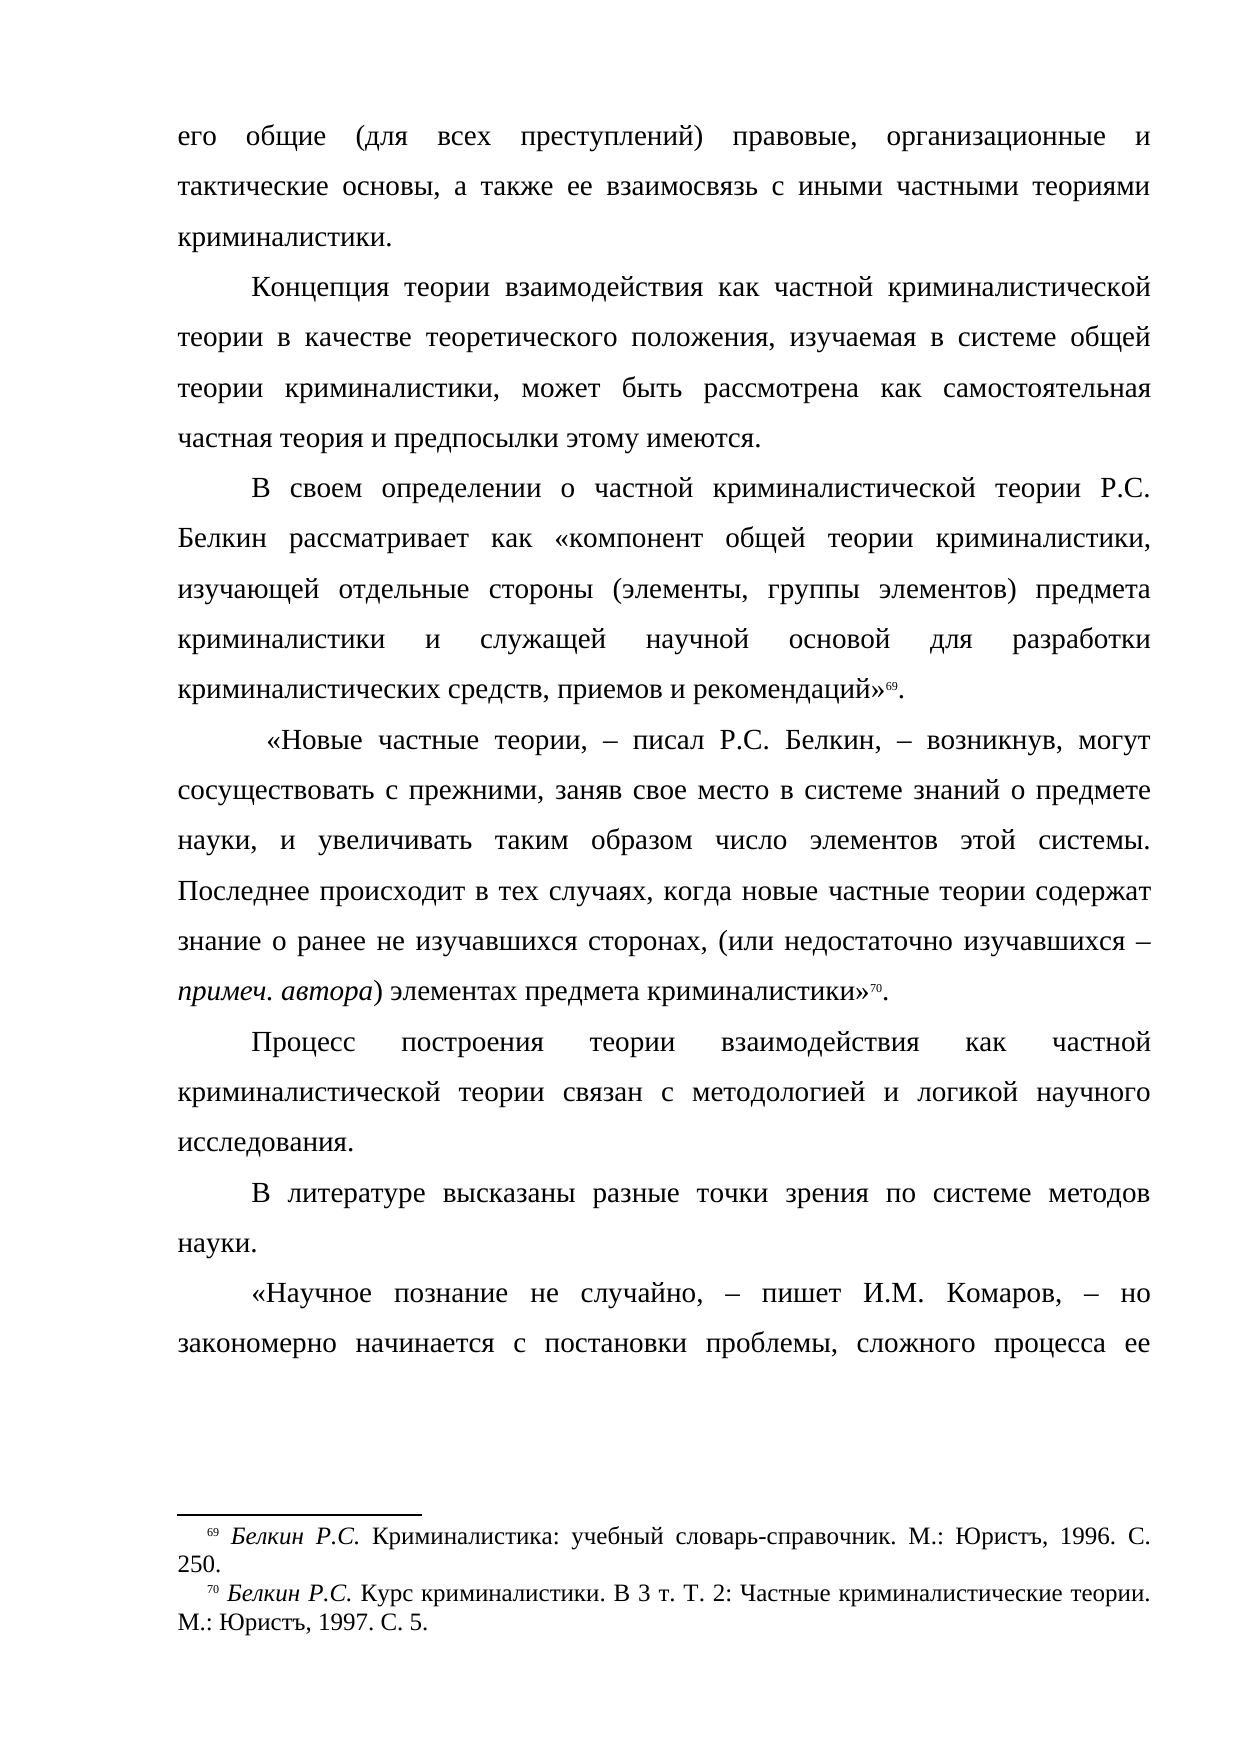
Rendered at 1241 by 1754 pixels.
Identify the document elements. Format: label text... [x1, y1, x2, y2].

text Поэтому наши исследования специально посвящены проблеме и теории взаимодействия систем и участников уголовного судопроизводства, как частной криминалистической теории, где предметом исследования являются его общие (для всех преступлений) правовые, организационные и тактические основы, а также ее взаимосвязь с иными частными теориями криминалистики. [177, 118, 1152, 252]
text «Новые частные теории, – писал Р.С. Белкин, – возникнув, могут сосуществовать с прежними, заняв свое место в системе знаний о предмете науки, и увеличивать таким образом число элементов этой системы. Последнее происходит в тех случаях, когда новые частные теории содержат знание о ранее не изучавшихся сторонах, (или недостаточно изучавшихся – примеч. автора) элементах предмета криминалистики». [177, 722, 1152, 1007]
text В своем определении о частной криминалистической теории Р.С. Белкин рассматривает как «компонент общей теории криминалистики, изучающей отдельные стороны (элементы, группы элементов) предмета криминалистики и служащей научной основой для разработки криминалистических средств, приемов и рекомендаций». [177, 470, 1152, 705]
text Концепция теории взаимодействия как частной криминалистической теории в качестве теоретического положения, изучаемая в системе общей теории криминалистики, может быть рассмотрена как самостоятельная частная теория и предпосылки этому имеются. [177, 269, 1152, 453]
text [177, 1275, 1152, 1359]
text В литературе высказаны разные точки зрения по системе методов науки. [177, 1175, 1152, 1258]
text Процесс построения теории взаимодействия как частной криминалистической теории связан с методологией и логикой научного исследования. [177, 1024, 1152, 1158]
